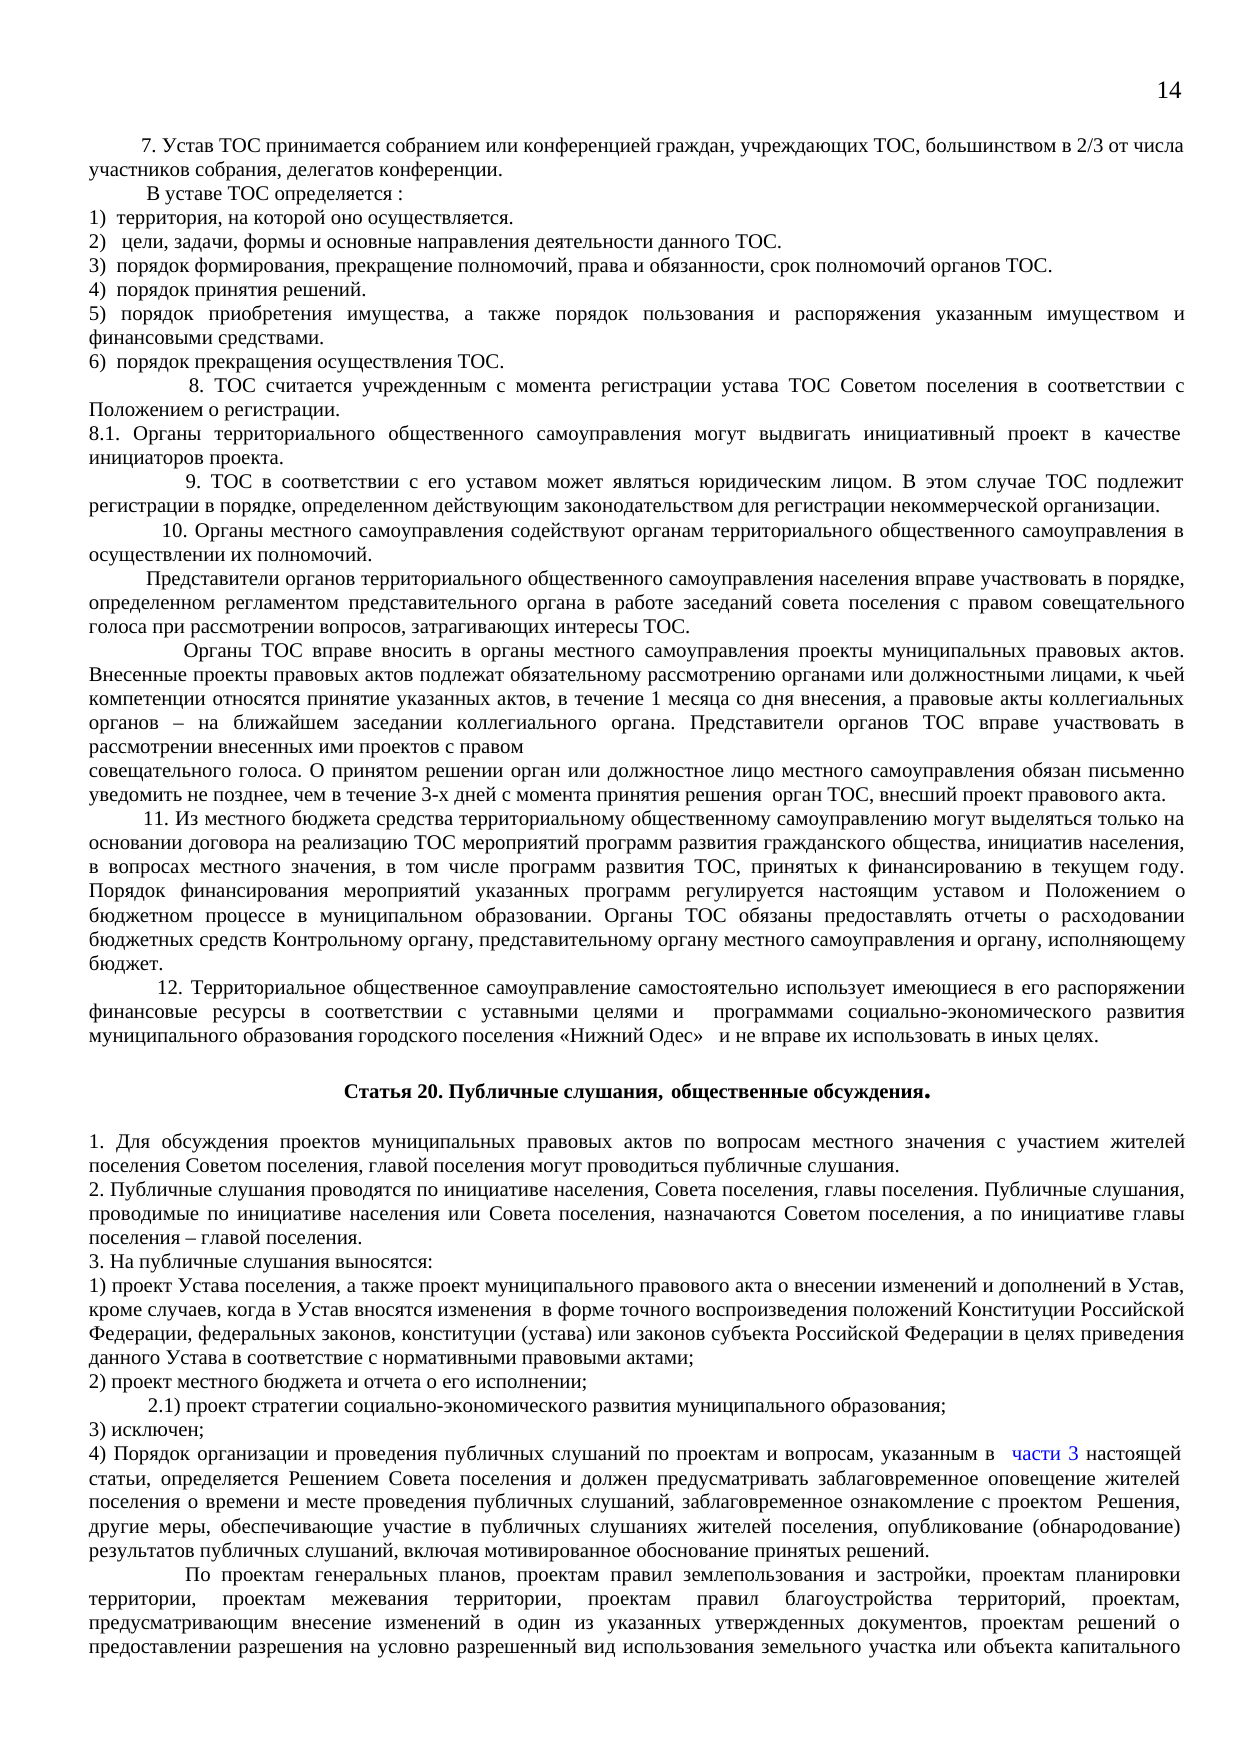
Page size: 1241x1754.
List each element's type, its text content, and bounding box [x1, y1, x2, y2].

text 8. ТОС считается учрежденным с момента регистрации устава ТОС Советом поселения в соответствии с Положением о регистрации. [89, 373, 1186, 421]
text 3. На публичные слушания выносятся: [89, 1249, 1186, 1273]
text 9. ТОС в соответствии с его уставом может являться юридическим лицом. В этом случае ТОС подлежит регистрации в порядке, определенном действующим законодательством для регистрации некоммерческой организации. [89, 469, 1186, 517]
text 1) территория, на которой оно осуществляется. [89, 205, 1186, 229]
text 11. Из местного бюджета средства территориальному общественному самоуправлению могут выделяться только на основании договора на реализацию ТОС мероприятий программ развития гражданского общества, инициатив населения, в вопросах местного значения, в том числе программ развития ТОС, принятых к финансированию в текущем году. Порядок финансирования мероприятий указанных программ регулируется настоящим уставом и Положением о бюджетном процессе в муниципальном образовании. Органы ТОС обязаны предоставлять отчеты о расходовании бюджетных средств Контрольному органу, представительному органу местного самоуправления и органу, исполняющему бюджет. [89, 806, 1186, 975]
text 2. Публичные слушания проводятся по инициативе населения, Совета поселения, главы поселения. Публичные слушания, проводимые по инициативе населения или Совета поселения, назначаются Советом поселения, а по инициативе главы поселения – главой поселения. [89, 1177, 1186, 1249]
text 1. Для обсуждения проектов муниципальных правовых актов по вопросам местного значения с участием жителей поселения Советом поселения, главой поселения могут проводиться публичные слушания. [89, 1128, 1186, 1177]
text 8.1. Органы территориального общественного самоуправления могут выдвигать инициативный проект в качестве инициаторов проекта. [89, 421, 1181, 469]
text 2) цели, задачи, формы и основные направления деятельности данного ТОС. [89, 229, 1186, 253]
text 7. Устав ТОС принимается собранием или конференцией граждан, учреждающих ТОС, большинством в 2/3 от числа участников собрания, делегатов конференции. [89, 132, 1186, 181]
text 5) порядок приобретения имущества, а также порядок пользования и распоряжения указанным имуществом и финансовыми средствами. [89, 301, 1186, 349]
text 10. Органы местного самоуправления содействуют органам территориального общественного самоуправления в осуществлении их полномочий. [89, 517, 1186, 566]
text совещательного голоса. О принятом решении орган или должностное лицо местного самоуправления обязан письменно уведомить не позднее, чем в течение 3-х дней с момента принятия решения орган ТОС, внесший проект правового акта. [89, 758, 1186, 806]
text 3) исключен; [89, 1417, 1186, 1441]
text Статья 20. Публичные слушания, общественные обсуждения. [89, 1071, 1186, 1104]
text 1) проект Устава поселения, а также проект муниципального правового акта о внесении изменений и дополнений в Устав, кроме случаев, когда в Устав вносятся изменения в форме точного воспроизведения положений Конституции Российской Федерации, федеральных законов, конституции (устава) или законов субъекта Российской Федерации в целях приведения данного Устава в соответствие с нормативными правовыми актами; [89, 1273, 1186, 1369]
text 3) порядок формирования, прекращение полномочий, права и обязанности, срок полномочий органов ТОС. [89, 253, 1186, 277]
text 6) порядок прекращения осуществления ТОС. [89, 349, 1186, 373]
text В уставе ТОС определяется : [89, 181, 1186, 205]
text 12. Территориальное общественное самоуправление самостоятельно использует имеющиеся в его распоряжении финансовые ресурсы в соответствии с уставными целями и программами социально-экономического развития муниципального образования городского поселения «Нижний Одес» и не вправе их использовать в иных целях. [89, 975, 1186, 1047]
text 2) проект местного бюджета и отчета о его исполнении; [89, 1369, 1186, 1393]
text Представители органов территориального общественного самоуправления населения вправе участвовать в порядке, определенном регламентом представительного органа в работе заседаний совета поселения с правом совещательного голоса при рассмотрении вопросов, затрагивающих интересы ТОС. [89, 566, 1186, 638]
text 4) порядок принятия решений. [89, 277, 1186, 301]
text 4) Порядок организации и проведения публичных слушаний по проектам и вопросам, указанным в части 3 настоящей статьи, определяется Решением Совета поселения и должен предусматривать заблаговременное оповещение жителей поселения о времени и месте проведения публичных слушаний, заблаговременное ознакомление с проектом Решения, другие меры, обеспечивающие участие в публичных слушаниях жителей поселения, опубликование (обнародование) результатов публичных слушаний, включая мотивированное обоснование принятых решений. [89, 1441, 1181, 1562]
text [89, 1562, 1181, 1658]
text 2.1) проект стратегии социально-экономического развития муниципального образования; [89, 1393, 1186, 1417]
text Органы ТОС вправе вносить в органы местного самоуправления проекты муниципальных правовых актов. Внесенные проекты правовых актов подлежат обязательному рассмотрению органами или должностными лицами, к чьей компетенции относятся принятие указанных актов, в течение 1 месяца со дня внесения, а правовые акты коллегиальных органов – на ближайшем заседании коллегиального органа. Представители органов ТОС вправе участвовать в рассмотрении внесенных ими проектов с правом [89, 638, 1186, 758]
